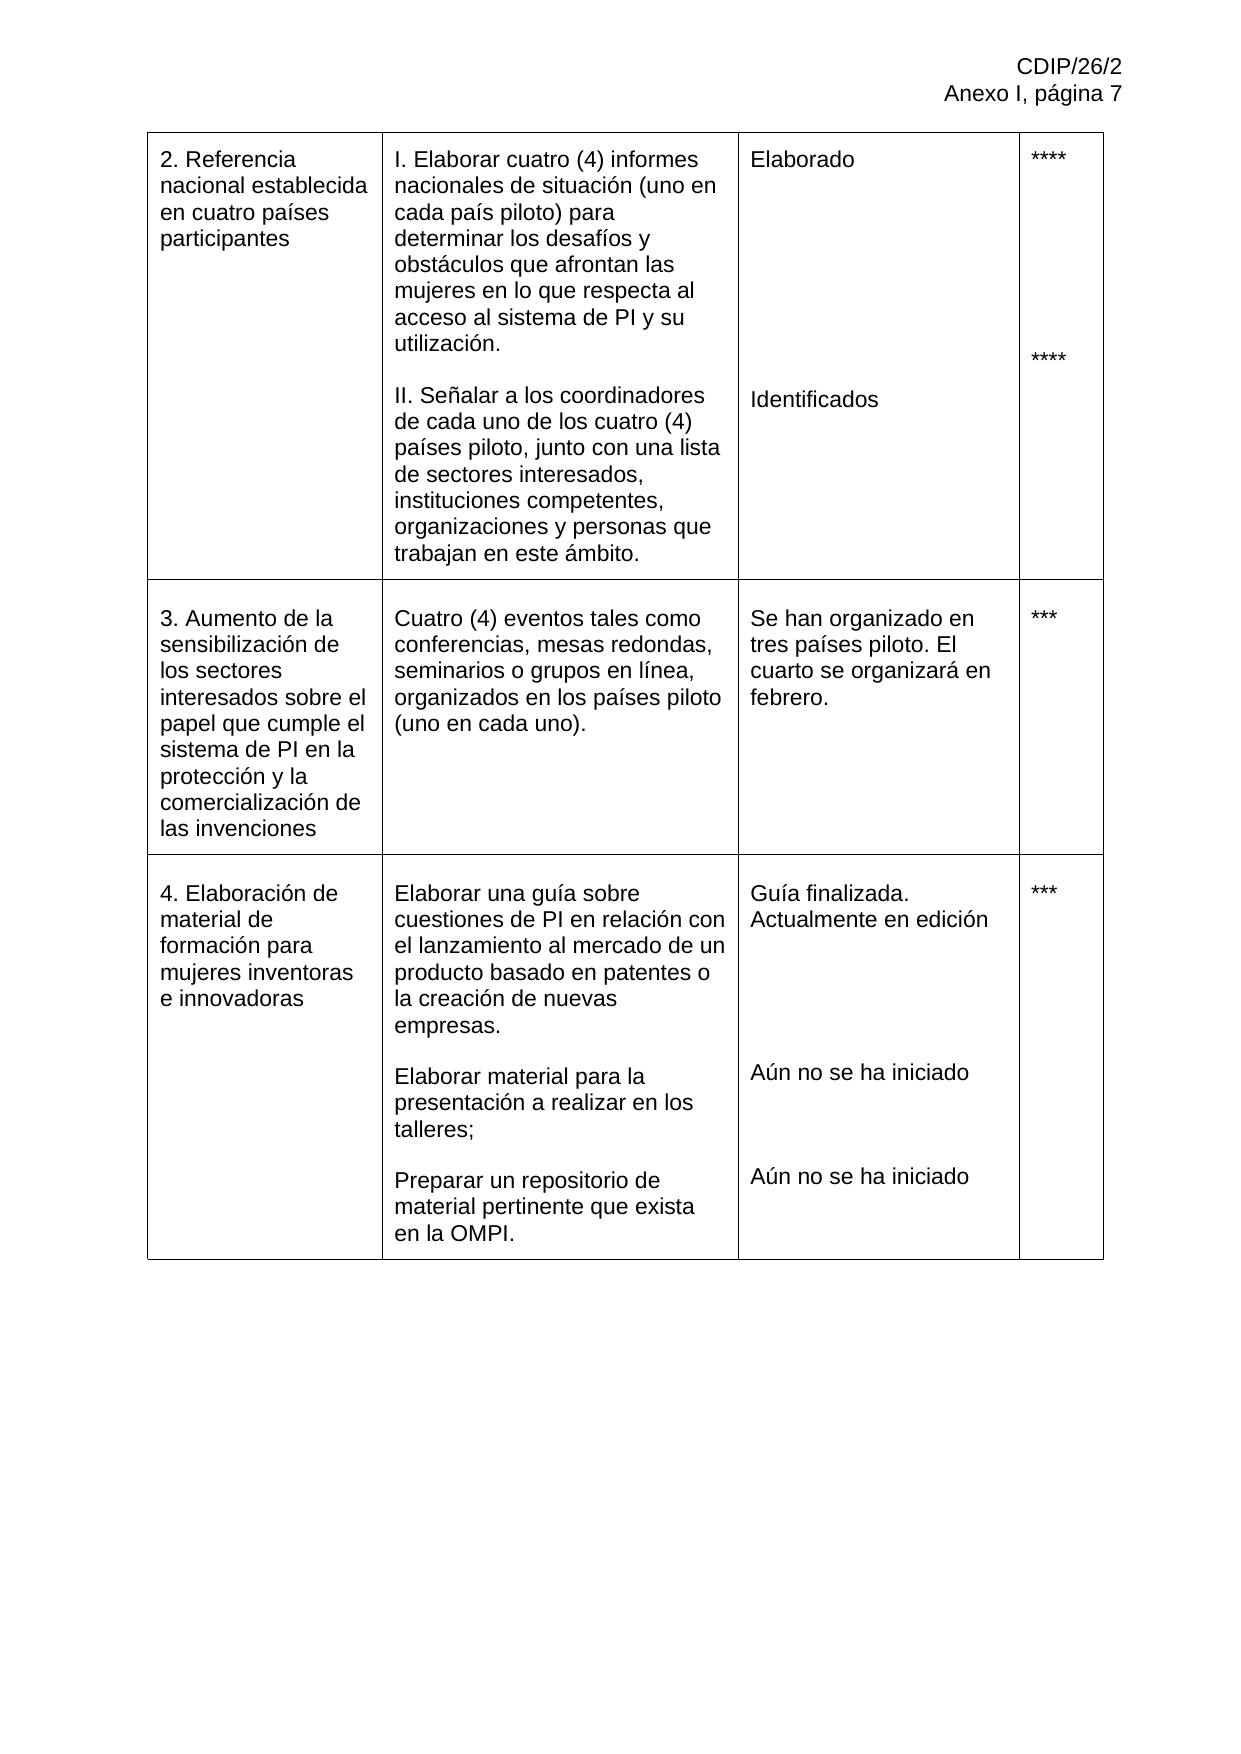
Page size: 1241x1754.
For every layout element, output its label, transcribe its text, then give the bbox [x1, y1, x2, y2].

table_cell Cuatro (4) eventos tales como conferencias, mesas redondas, seminarios o grupos en línea, organizados en los países piloto (uno en cada uno). [383, 580, 738, 854]
table_cell *** [1020, 580, 1103, 854]
table_cell Guía finalizada. Actualmente en edición Aún no se ha iniciado Aún no se ha iniciado [739, 855, 1019, 1258]
table_cell 3. Aumento de la sensibilización de los sectores interesados sobre el papel que cumple el sistema de PI en la protección y la comercialización de las invenciones [148, 580, 382, 854]
table_cell **** **** [1020, 133, 1103, 578]
table_cell *** [1020, 855, 1103, 1258]
table_cell 4. Elaboración de material de formación para mujeres inventoras e innovadoras [148, 855, 382, 1258]
table_cell Elaborar una guía sobre cuestiones de PI en relación con el lanzamiento al mercado de un producto basado en patentes o la creación de nuevas empresas. Elaborar material para la presentación a realizar en los talleres; Preparar un repositorio de material pertinente que exista en la OMPI. [383, 855, 738, 1258]
table_cell Se han organizado en tres países piloto. El cuarto se organizará en febrero. [739, 580, 1019, 854]
table_cell Elaborado Identificados [739, 133, 1019, 578]
table_cell I. Elaborar cuatro (4) informes nacionales de situación (uno en cada país piloto) para determinar los desafíos y obstáculos que afrontan las mujeres en lo que respecta al acceso al sistema de PI y su utilización. II. Señalar a los coordinadores de cada uno de los cuatro (4) países piloto, junto con una lista de sectores interesados, instituciones competentes, organizaciones y personas que trabajan en este ámbito. [383, 133, 738, 578]
table_cell 2. Referencia nacional establecida en cuatro países participantes [148, 133, 382, 578]
